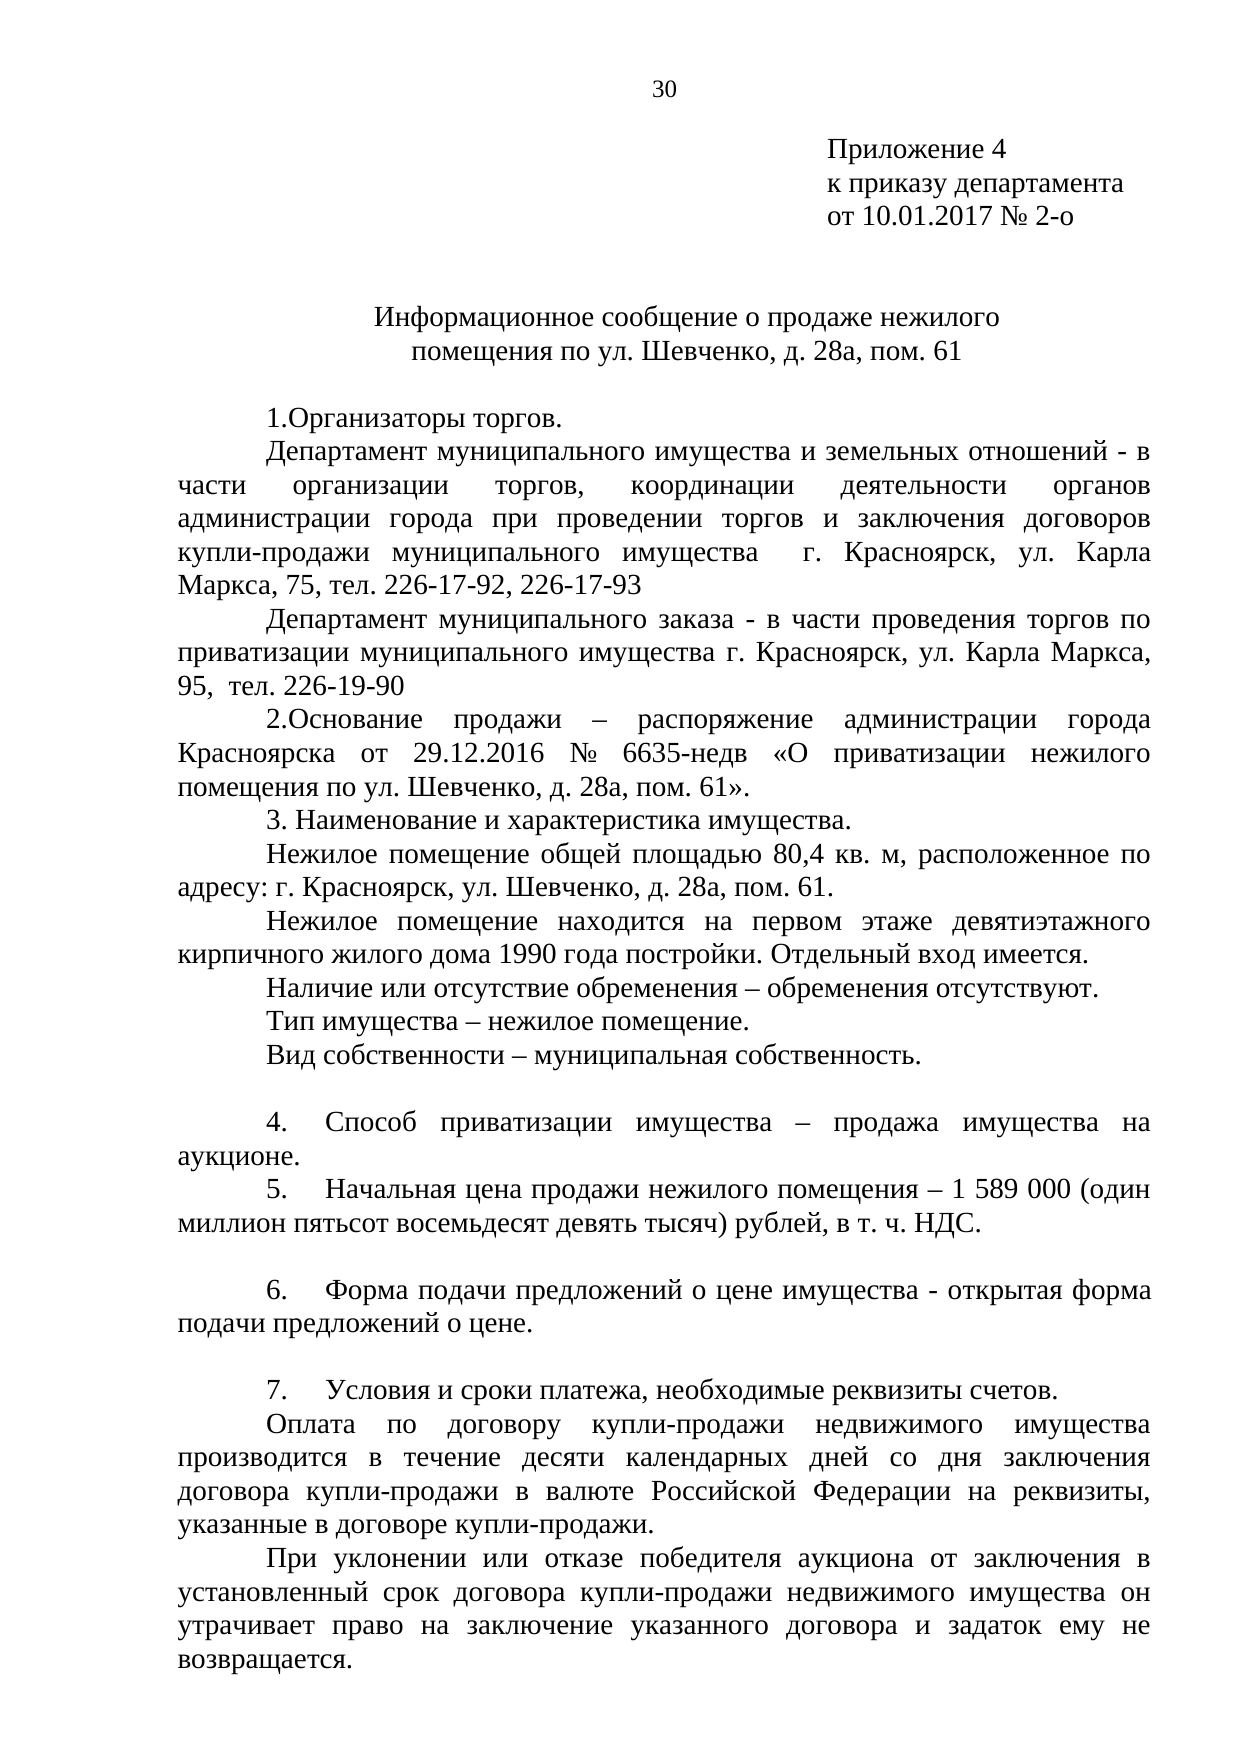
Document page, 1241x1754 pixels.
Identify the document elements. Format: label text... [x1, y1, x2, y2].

list Способ приватизации имущества – продажа имущества на аукционе. [177, 1104, 1152, 1171]
list Форма подачи предложений о цене имущества - открытая форма подачи предложений о цене. [177, 1272, 1152, 1339]
list Начальная цена продажи нежилого помещения – 1 589 000 (один миллион пятьсот восемьдесят девять тысяч) рублей, в т. ч. НДС. [177, 1171, 1152, 1238]
text Нежилое помещение находится на первом этаже девятиэтажного кирпичного жилого дома 1990 года постройки. Отдельный вход имеется. [177, 903, 1152, 970]
text Наличие или отсутствие обременения – обременения отсутствуют. [177, 970, 1152, 1003]
text 3. Наименование и характеристика имущества. [177, 802, 1152, 836]
list Основание продажи – распоряжение администрации города Красноярска от 29.12.2016 № 6635-недв «О приватизации нежилого помещения по ул. Шевченко, д. 28а, пом. 61». [177, 702, 1152, 802]
subtitle помещения по ул. Шевченко, д. 28а, пом. 61 [177, 333, 1152, 366]
list Организаторы торгов. [177, 400, 1152, 433]
text Нежилое помещение общей площадью 80,4 кв. м, расположенное по адресу: г. Красноярск, ул. Шевченко, д. 28а, пом. 61. [177, 836, 1152, 903]
text от 10.01.2017 № 2-о [827, 198, 1152, 232]
subtitle Приложение 4 [827, 131, 1152, 165]
text Вид собственности – муниципальная собственность. [177, 1037, 1152, 1071]
text Тип имущества – нежилое помещение. [177, 1003, 1152, 1037]
text Департамент муниципального заказа - в части проведения торгов по приватизации муниципального имущества г. Красноярск, ул. Карла Маркса, 95, тел. 226-19-90 [177, 601, 1152, 702]
list Условия и сроки платежа, необходимые реквизиты счетов. [177, 1372, 1152, 1406]
text Оплата по договору купли-продажи недвижимого имущества производится в течение десяти календарных дней со дня заключения договора купли-продажи в валюте Российской Федерации на реквизиты, указанные в договоре купли-продажи. [177, 1406, 1152, 1540]
subtitle Информационное сообщение о продаже нежилого [177, 299, 1152, 333]
text к приказу департамента [827, 165, 1152, 198]
text При уклонении или отказе победителя аукциона от заключения в установленный срок договора купли-продажи недвижимого имущества он утрачивает право на заключение указанного договора и задаток ему не возвращается. [177, 1540, 1152, 1674]
text Департамент муниципального имущества и земельных отношений - в части организации торгов, координации деятельности органов администрации города при проведении торгов и заключения договоров купли-продажи муниципального имущества г. Красноярск, ул. Карла Маркса, 75, тел. 226-17-92, 226-17-93 [177, 433, 1152, 601]
